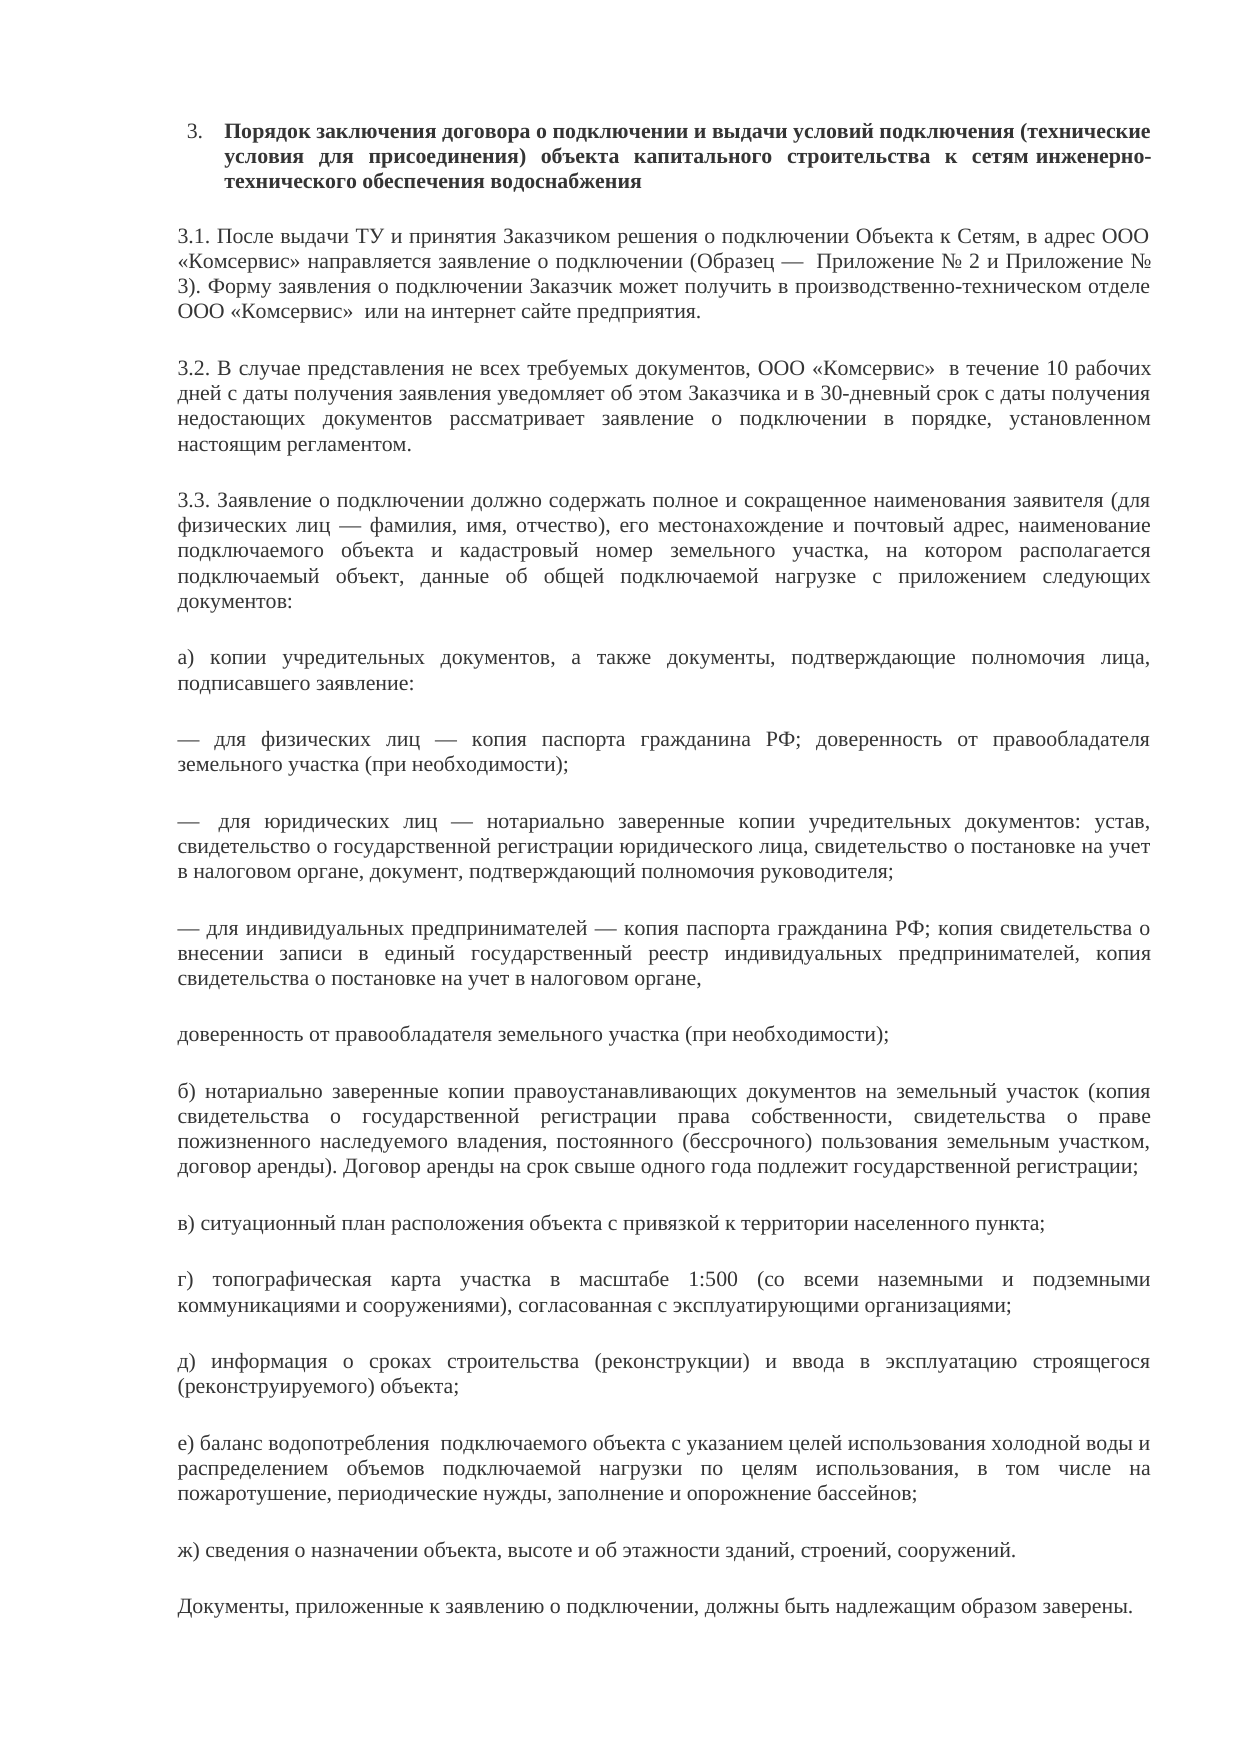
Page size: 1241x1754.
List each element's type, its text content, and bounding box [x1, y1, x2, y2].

text — для индивидуальных предпринимателей — копия паспорта гражданина РФ; копия свидетельства о внесении записи в единый государственный реестр индивидуальных предпринимателей, копия свидетельства о постановке на учет в налоговом органе, [177, 914, 1152, 990]
text Документы, приложенные к заявлению о подключении, должны быть надлежащим образом заверены. [177, 1593, 1152, 1618]
text д) информация о сроках строительства (реконструкции) и ввода в эксплуатацию строящегося (реконструируемого) объекта; [177, 1348, 1152, 1398]
text 3.2. В случае представления не всех требуемых документов, ООО «Комсервис» в течение 10 рабочих дней с даты получения заявления уведомляет об этом Заказчика и в 30-дневный срок с даты получения недостающих документов рассматривает заявление о подключении в порядке, установленном настоящим регламентом. [177, 355, 1152, 456]
text в) ситуационный план расположения объекта с привязкой к территории населенного пункта; [177, 1210, 1152, 1235]
text г) топографическая карта участка в масштабе 1:500 (со всеми наземными и подземными коммуникациями и сооружениями), согласованная с эксплуатирующими организациями; [177, 1266, 1152, 1317]
text доверенность от правообладателя земельного участка (при необходимости); [177, 1021, 1152, 1047]
text 3.3. Заявление о подключении должно содержать полное и сокращенное наименования заявителя (для физических лиц — фамилия, имя, отчество), его местонахождение и почтовый адрес, наименование подключаемого объекта и кадастровый номер земельного участка, на котором располагается подключаемый объект, данные об общей подключаемой нагрузке с приложением следующих документов: [177, 487, 1152, 613]
text — для физических лиц — копия паспорта гражданина РФ; доверенность от правообладателя земельного участка (при необходимости); [177, 726, 1152, 776]
list Порядок заключения договора о подключении и выдачи условий подключения (технические условия для присоединения) объекта капитального строительства к сетям инженерно-технического обеспечения водоснабжения [187, 118, 1152, 194]
text е) баланс водопотребления подключаемого объекта с указанием целей использования холодной воды и распределением объемов подключаемой нагрузки по целям использования, в том числе на пожаротушение, периодические нужды, заполнение и опорожнение бассейнов; [177, 1430, 1152, 1505]
text ж) сведения о назначении объекта, высоте и об этажности зданий, строений, сооружений. [177, 1537, 1152, 1562]
text б) нотариально заверенные копии правоустанавливающих документов на земельный участок (копия свидетельства о государственной регистрации права собственности, свидетельства о праве пожизненного наследуемого владения, постоянного (бессрочного) пользования земельным участком, договор аренды). Договор аренды на срок свыше одного года подлежит государственной регистрации; [177, 1078, 1152, 1179]
text 3.1. После выдачи ТУ и принятия Заказчиком решения о подключении Объекта к Сетям, в адрес ООО «Комсервис» направляется заявление о подключении (Образец — Приложение № 2 и Приложение № 3). Форму заявления о подключении Заказчик может получить в производственно-техническом отделе ООО «Комсервис» или на интернет сайте предприятия. [177, 223, 1152, 324]
text а) копии учредительных документов, а также документы, подтверждающие полномочия лица, подписавшего заявление: [177, 644, 1152, 695]
text — для юридических лиц — нотариально заверенные копии учредительных документов: устав, свидетельство о государственной регистрации юридического лица, свидетельство о постановке на учет в налоговом органе, документ, подтверждающий полномочия руководителя; [177, 808, 1152, 883]
